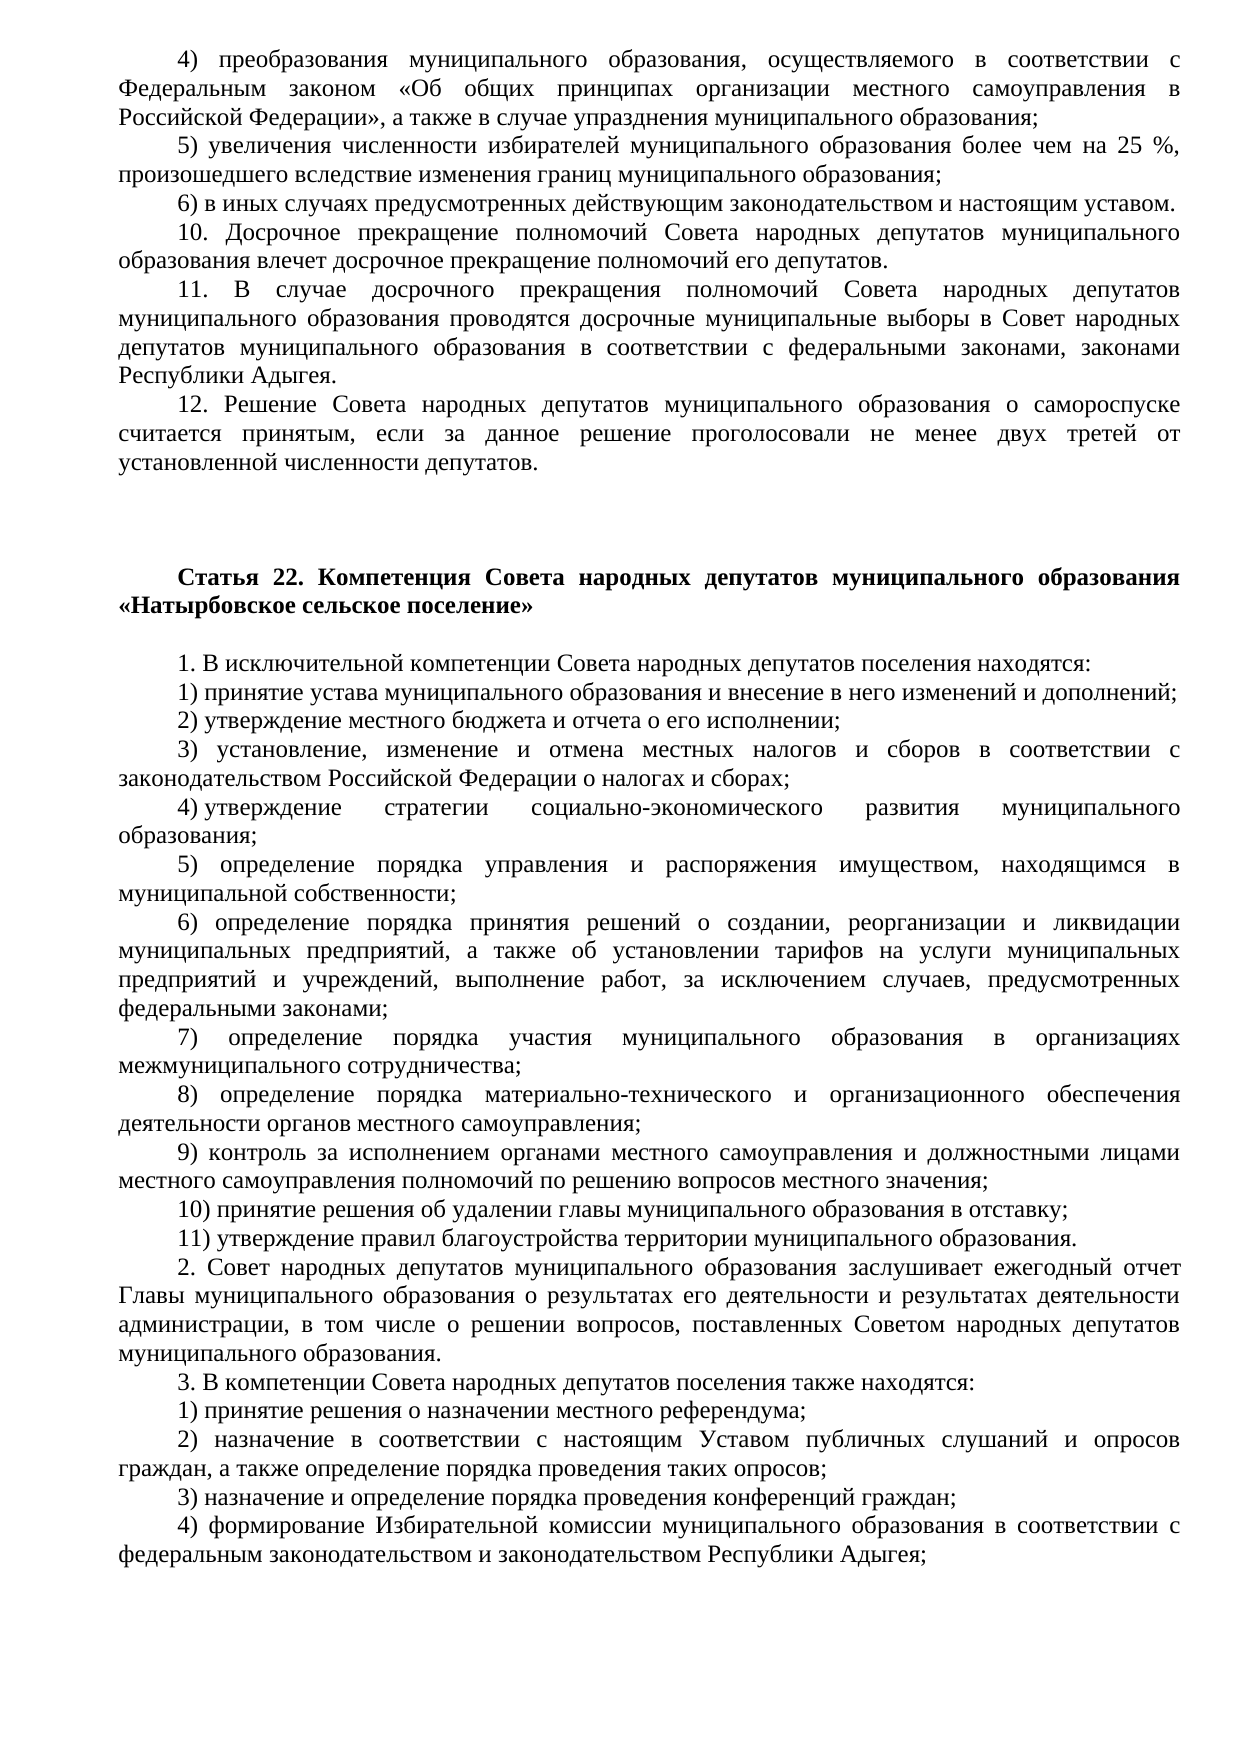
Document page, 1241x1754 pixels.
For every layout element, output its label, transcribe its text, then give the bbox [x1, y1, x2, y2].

text 4) утверждение стратегии социально-экономического развития муниципального образования; [118, 792, 1181, 849]
text 1. В исключительной компетенции Совета народных депутатов поселения находятся: [118, 648, 1181, 677]
text 7) определение порядка участия муниципального образования в организациях межмуниципального сотрудничества; [118, 1022, 1181, 1079]
text 9) контроль за исполнением органами местного самоуправления и должностными лицами местного самоуправления полномочий по решению вопросов местного значения; [118, 1137, 1181, 1194]
text 8) определение порядка материально-технического и организационного обеспечения деятельности органов местного самоуправления; [118, 1079, 1181, 1137]
text 2) назначение в соответствии с настоящим Уставом публичных слушаний и опросов граждан, а также определение порядка проведения таких опросов; [118, 1424, 1181, 1482]
text 10. Досрочное прекращение полномочий Совета народных депутатов муниципального образования влечет досрочное прекращение полномочий его депутатов. [118, 217, 1181, 274]
text 4) преобразования муниципального образования, осуществляемого в соответствии с Федеральным законом «Об общих принципах организации местного самоуправления в Российской Федерации», а также в случае упразднения муниципального образования; [118, 44, 1181, 131]
text 10) принятие решения об удалении главы муниципального образования в отставку; [118, 1194, 1181, 1223]
text 3) назначение и определение порядка проведения конференций граждан; [118, 1482, 1181, 1511]
text 12. Решение Совета народных депутатов муниципального образования о самороспуске считается принятым, если за данное решение проголосовали не менее двух третей от установленной численности депутатов. [118, 389, 1181, 476]
text 2. Совет народных депутатов муниципального образования заслушивает ежегодный отчет Главы муниципального образования о результатах его деятельности и результатах деятельности администрации, в том числе о решении вопросов, поставленных Советом народных депутатов муниципального образования. [118, 1252, 1181, 1367]
text 2) утверждение местного бюджета и отчета о его исполнении; [118, 706, 1181, 734]
text 6) определение порядка принятия решений о создании, реорганизации и ликвидации муниципальных предприятий, а также об установлении тарифов на услуги муниципальных предприятий и учреждений, выполнение работ, за исключением случаев, предусмотренных федеральными законами; [118, 907, 1181, 1022]
text 6) в иных случаях предусмотренных действующим законодательством и настоящим уставом. [118, 188, 1181, 217]
text 4) формирование Избирательной комиссии муниципального образования в соответствии с федеральным законодательством и законодательством Республики Адыгея; [118, 1511, 1181, 1568]
text 5) увеличения численности избирателей муниципального образования более чем на 25 %, произошедшего вследствие изменения границ муниципального образования; [118, 131, 1181, 188]
text 11. В случае досрочного прекращения полномочий Совета народных депутатов муниципального образования проводятся досрочные муниципальные выборы в Совет народных депутатов муниципального образования в соответствии с федеральными законами, законами Республики Адыгея. [118, 274, 1181, 389]
text 11) утверждение правил благоустройства территории муниципального образования. [118, 1223, 1181, 1252]
text 1) принятие устава муниципального образования и внесение в него изменений и дополнений; [118, 677, 1181, 706]
text Статья 22. Компетенция Совета народных депутатов муниципального образования «Натырбовское сельское поселение» [118, 562, 1181, 619]
text 1) принятие решения о назначении местного референдума; [118, 1396, 1181, 1424]
text 3. В компетенции Совета народных депутатов поселения также находятся: [118, 1367, 1181, 1396]
text 3) установление, изменение и отмена местных налогов и сборов в соответствии с законодательством Российской Федерации о налогах и сборах; [118, 734, 1181, 792]
text 5) определение порядка управления и распоряжения имуществом, находящимся в муниципальной собственности; [118, 849, 1181, 907]
